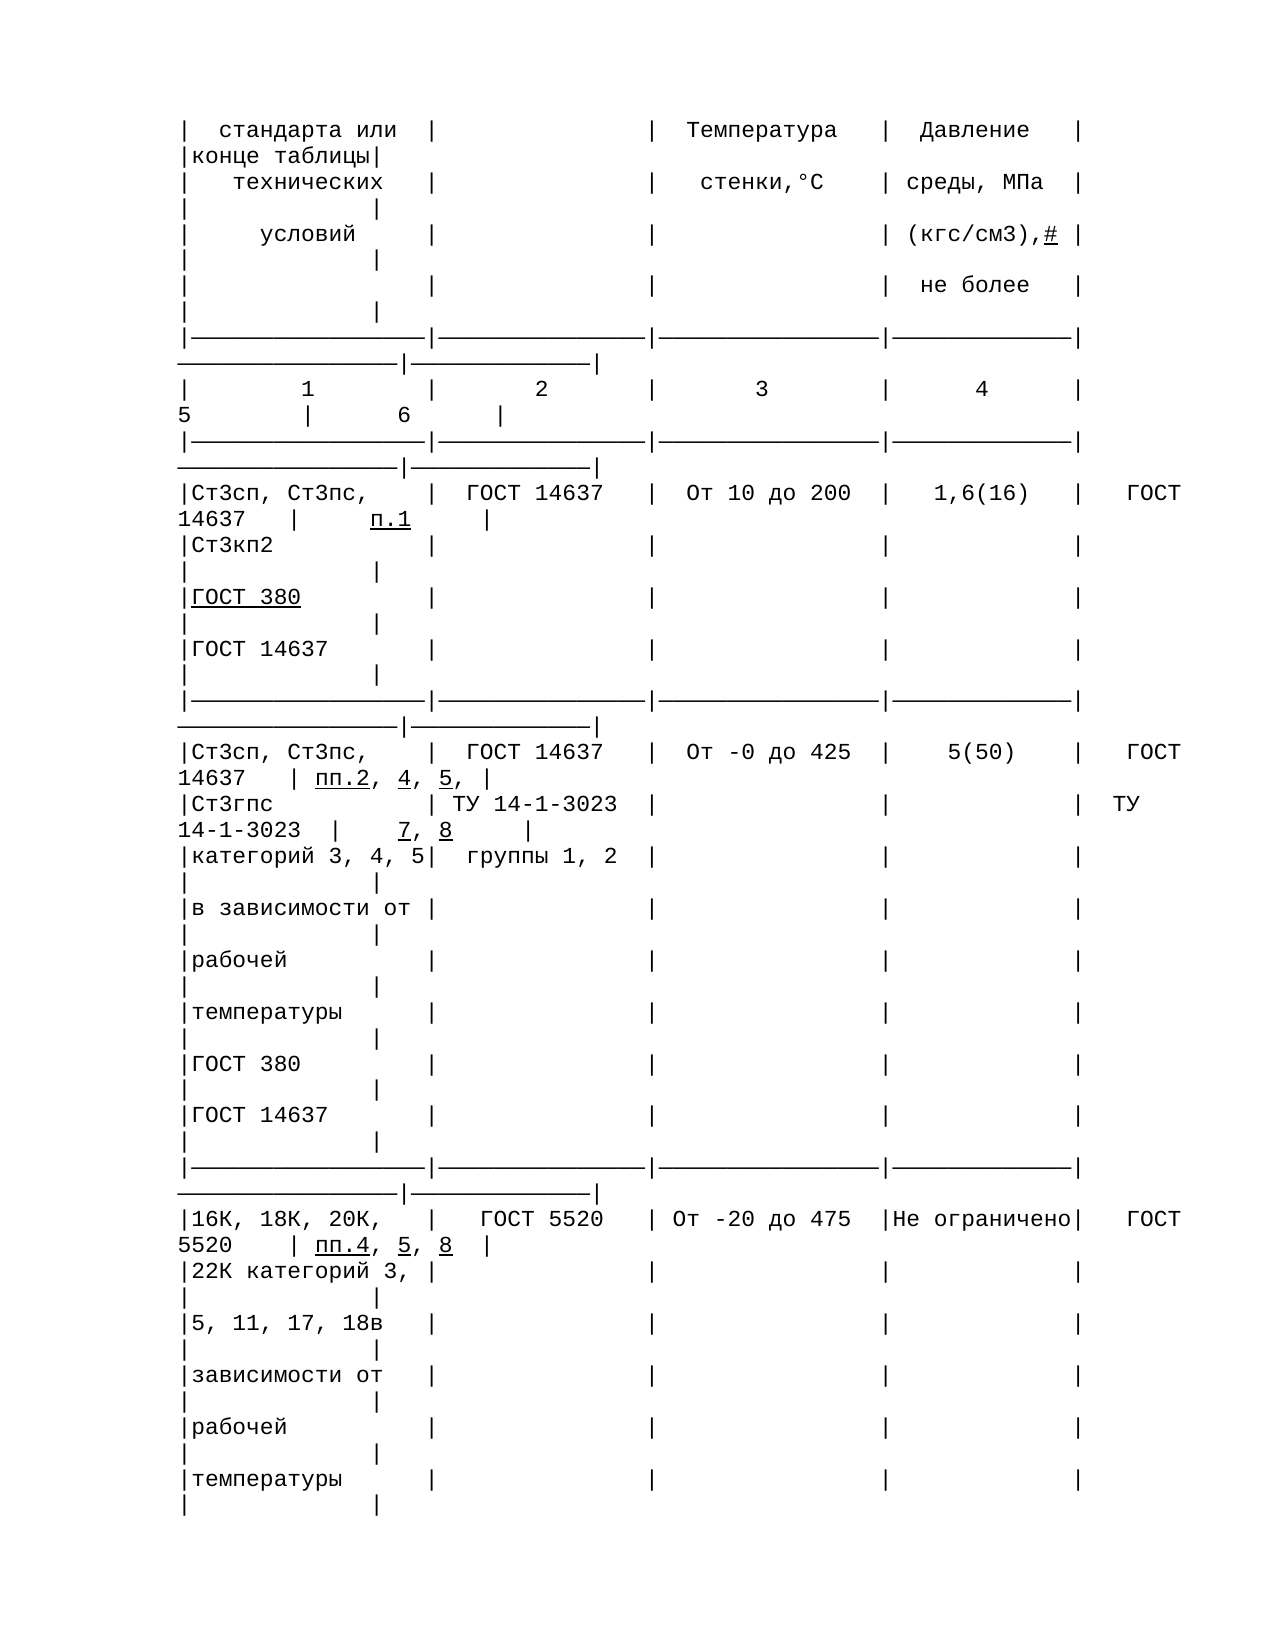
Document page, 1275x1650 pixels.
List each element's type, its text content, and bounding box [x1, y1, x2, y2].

text |22К категорий 3, | | | | | | [177, 1259, 1186, 1311]
text |—————————————————|———————————————|————————————————|—————————————|————————————————|—————————————| [177, 1156, 1186, 1207]
text |категорий 3, 4, 5| группы 1, 2 | | | | | [177, 844, 1186, 896]
text |Ст3сп, Ст3пс, | ГОСТ 14637 | От 10 до 200 | 1,6(16) | ГОСТ 14637 | п.1 | [177, 481, 1186, 533]
text |ГОСТ 14637 | | | | | | [177, 637, 1186, 689]
text |ГОСТ 380 | | | | | | [177, 585, 1186, 637]
text |—————————————————|———————————————|————————————————|—————————————|————————————————|—————————————| [177, 689, 1186, 741]
text |Ст3сп, Ст3пс, | ГОСТ 14637 | От -0 до 425 | 5(50) | ГОСТ 14637 | пп.2, 4, 5, | [177, 741, 1186, 792]
text |Ст3кп2 | | | | | | [177, 533, 1186, 585]
text |зависимости от | | | | | | [177, 1363, 1186, 1415]
text |16К, 18К, 20К, | ГОСТ 5520 | От -20 до 475 |Не ограничено| ГОСТ 5520 | пп.4, 5, 8 | [177, 1207, 1186, 1259]
text |в зависимости от | | | | | | [177, 896, 1186, 948]
text | стандарта или | | Температура | Давление | |конце таблицы| [177, 118, 1186, 170]
text | технических | | стенки,°С | среды, МПа | | | [177, 170, 1186, 222]
text |рабочей | | | | | | [177, 1415, 1186, 1467]
text |рабочей | | | | | | [177, 948, 1186, 1000]
text |ГОСТ 380 | | | | | | [177, 1052, 1186, 1104]
text | 1 | 2 | 3 | 4 | 5 | 6 | [177, 377, 1186, 429]
text |Ст3гпс | ТУ 14-1-3023 | | | ТУ 14-1-3023 | 7, 8 | [177, 792, 1186, 844]
text |5, 11, 17, 18в | | | | | | [177, 1311, 1186, 1363]
text | | | | не более | | | [177, 274, 1186, 326]
text |—————————————————|———————————————|————————————————|—————————————|————————————————|—————————————| [177, 326, 1186, 377]
text |ГОСТ 14637 | | | | | | [177, 1104, 1186, 1156]
text |—————————————————|———————————————|————————————————|—————————————|————————————————|—————————————| [177, 429, 1186, 481]
text |температуры | | | | | | [177, 1000, 1186, 1052]
text | условий | | | (кгс/см3),# | | | [177, 222, 1186, 274]
text |температуры | | | | | | [177, 1467, 1186, 1519]
